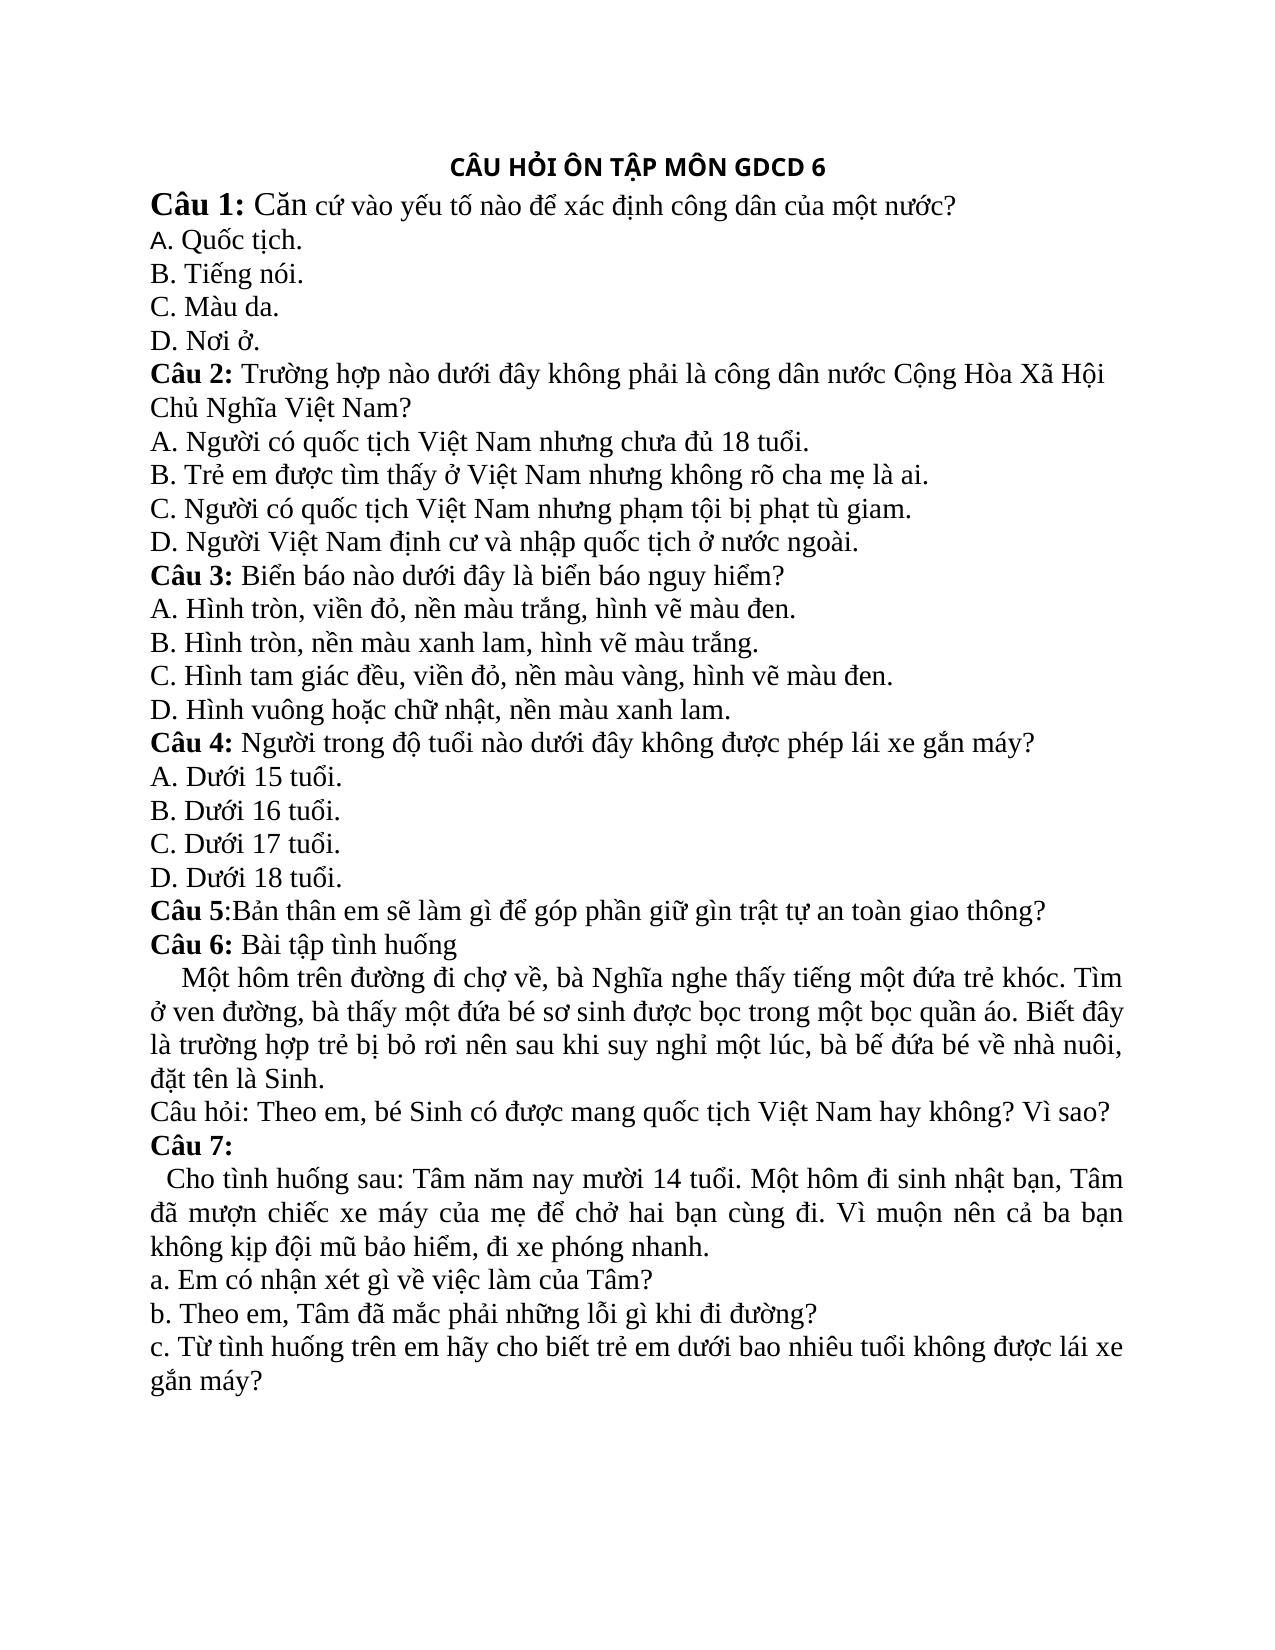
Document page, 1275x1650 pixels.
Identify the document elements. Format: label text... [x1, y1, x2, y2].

text Câu 4: Người trong độ tuổi nào dưới đây không được phép lái xe gắn máy? [150, 726, 1125, 759]
text c. Từ tình huống trên em hãy cho biết trẻ em dưới bao nhiêu tuổi không được lái xe gắn máy? [150, 1329, 1125, 1396]
text Câu 5:Bản thân em sẽ làm gì để góp phần giữ gìn trật tự an toàn giao thông? [150, 893, 1125, 927]
text A. Hình tròn, viền đỏ, nền màu trắng, hình vẽ màu đen. B. Hình tròn, nền màu xanh lam, hình vẽ màu trắng. C. Hình tam giác đều, viền đỏ, nền màu vàng, hình vẽ màu đen. D. Hình vuông hoặc chữ nhật, nền màu xanh lam. [150, 591, 1125, 726]
text Câu hỏi: Theo em, bé Sinh có được mang quốc tịch Việt Nam hay không? Vì sao? [150, 1094, 1125, 1128]
text Câu 2: Trường hợp nào dưới đây không phải là công dân nước Cộng Hòa Xã Hội Chủ Nghĩa Việt Nam? [150, 357, 1125, 424]
text CÂU HỎI ÔN TẬP MÔN GDCD 6 [150, 150, 1125, 184]
text A. Dưới 15 tuổi. B. Dưới 16 tuổi. C. Dưới 17 tuổi. D. Dưới 18 tuổi. [150, 759, 1125, 893]
text A. Quốc tịch. B. Tiếng nói. C. Màu da. D. Nơi ở. [150, 222, 1125, 357]
text Câu 7: [150, 1128, 1125, 1162]
text a. Em có nhận xét gì về việc làm của Tâm? [150, 1262, 1125, 1296]
text b. Theo em, Tâm đã mắc phải những lỗi gì khi đi đường? [150, 1296, 1125, 1329]
text Câu 6: Bài tập tình huống [150, 927, 1125, 960]
text Câu 1: Căn cứ vào yếu tố nào để xác định công dân của một nước? [150, 184, 1125, 222]
text Câu 3: Biển báo nào dưới đây là biển báo nguy hiểm? [150, 558, 1125, 591]
text Cho tình huống sau: Tâm năm nay mười 14 tuổi. Một hôm đi sinh nhật bạn, Tâm đã mượn chiếc xe máy của mẹ để chở hai bạn cùng đi. Vì muộn nên cả ba bạn không kịp đội mũ bảo hiểm, đi xe phóng nhanh. [150, 1162, 1125, 1262]
text Một hôm trên đường đi chợ về, bà Nghĩa nghe thấy tiếng một đứa trẻ khóc. Tìm ở ven đường, bà thấy một đứa bé sơ sinh được bọc trong một bọc quần áo. Biết đây là trường hợp trẻ bị bỏ rơi nên sau khi suy nghỉ một lúc, bà bế đứa bé về nhà nuôi, đặt tên là Sinh. [150, 960, 1125, 1094]
text A. Người có quốc tịch Việt Nam nhưng chưa đủ 18 tuổi. B. Trẻ em được tìm thấy ở Việt Nam nhưng không rõ cha mẹ là ai. C. Người có quốc tịch Việt Nam nhưng phạm tội bị phạt tù giam. D. Người Việt Nam định cư và nhập quốc tịch ở nước ngoài. [150, 424, 1125, 558]
